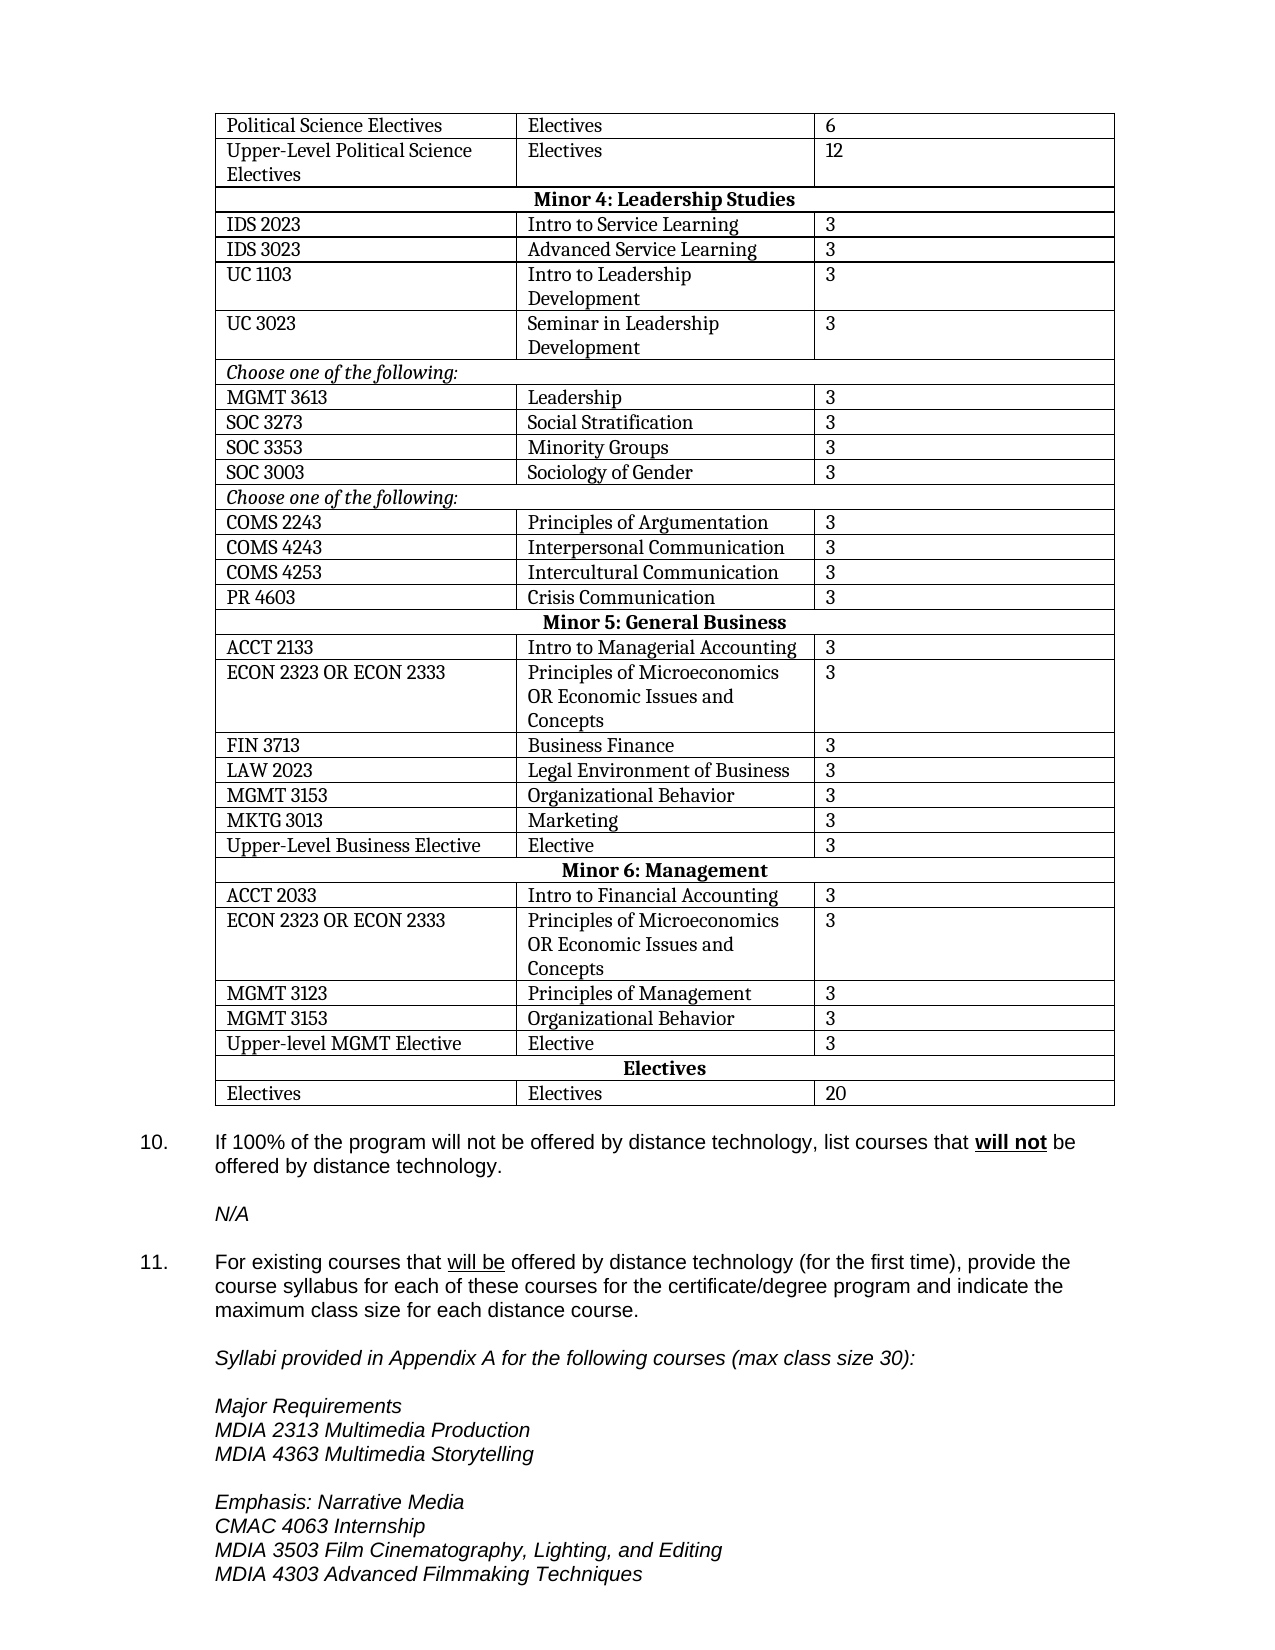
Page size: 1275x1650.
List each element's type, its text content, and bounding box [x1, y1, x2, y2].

table_cell Intro to Financial Accounting [517, 883, 814, 907]
table_cell Electives [517, 139, 814, 186]
table_cell 3 [815, 908, 1114, 980]
table_cell Social Stratification [517, 410, 814, 434]
table_cell UC 1103 [216, 263, 516, 310]
table_cell Choose one of the following: [216, 485, 1114, 509]
table_cell Upper-level MGMT Elective [216, 1031, 516, 1055]
table_cell Intro to Managerial Accounting [517, 635, 814, 659]
table_cell SOC 3353 [216, 435, 516, 459]
table_cell Electives [216, 1081, 516, 1105]
table_cell ACCT 2133 [216, 635, 516, 659]
table_cell 3 [815, 635, 1114, 659]
table_cell 3 [815, 783, 1114, 807]
table_cell Organizational Behavior [517, 783, 814, 807]
table_cell ECON 2323 OR ECON 2333 [216, 908, 516, 980]
table_cell 3 [815, 660, 1114, 732]
table_cell 3 [815, 263, 1114, 310]
table_cell MGMT 3613 [216, 385, 516, 409]
table_cell Advanced Service Learning [517, 238, 814, 261]
table_cell Political Science Electives [216, 114, 516, 137]
table_cell Upper-Level Political Science Electives [216, 139, 516, 186]
table_cell FIN 3713 [216, 733, 516, 757]
table_cell Elective [517, 833, 814, 857]
table_cell Principles of Microeconomics OR Economic Issues and Concepts [517, 908, 814, 980]
table_cell COMS 4253 [216, 560, 516, 584]
table_cell Minor 4: Leadership Studies [216, 188, 1114, 211]
table_cell 3 [815, 981, 1114, 1005]
table_cell SOC 3003 [216, 460, 516, 484]
table_cell MGMT 3123 [216, 981, 516, 1005]
table_cell ACCT 2033 [216, 883, 516, 907]
table_cell 3 [815, 1006, 1114, 1030]
table_cell IDS 3023 [216, 238, 516, 261]
table_cell Interpersonal Communication [517, 535, 814, 559]
table_cell Seminar in Leadership Development [517, 311, 814, 359]
table_cell Crisis Communication [517, 585, 814, 609]
table_cell Legal Environment of Business [517, 758, 814, 782]
table_cell PR 4603 [216, 585, 516, 609]
table_cell MKTG 3013 [216, 808, 516, 832]
table_cell 3 [815, 758, 1114, 782]
table_cell UC 3023 [216, 311, 516, 359]
table_cell 3 [815, 1031, 1114, 1055]
table_cell 3 [815, 535, 1114, 559]
table_cell 3 [815, 410, 1114, 434]
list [139, 1250, 1131, 1585]
table_cell Leadership [517, 385, 814, 409]
table_cell LAW 2023 [216, 758, 516, 782]
table_cell 3 [815, 311, 1114, 359]
table_cell 12 [815, 139, 1114, 186]
table_cell 3 [815, 733, 1114, 757]
table_cell 3 [815, 808, 1114, 832]
table_cell Elective [517, 1031, 814, 1055]
table_cell Intercultural Communication [517, 560, 814, 584]
table_cell 3 [815, 213, 1114, 236]
table_cell Intro to Leadership Development [517, 263, 814, 310]
table_cell 3 [815, 385, 1114, 409]
table_cell Upper-Level Business Elective [216, 833, 516, 857]
table_cell Minor 6: Management [216, 858, 1114, 882]
table_cell Electives [216, 1056, 1114, 1080]
table_cell Business Finance [517, 733, 814, 757]
table_cell 6 [815, 114, 1114, 137]
table_cell Minor 5: General Business [216, 610, 1114, 634]
list If 100% of the program will not be offered by distance technology, list courses that will not be offered by distance technology. N/A [139, 1130, 1131, 1226]
table_cell Choose one of the following: [216, 360, 1114, 384]
table_cell IDS 2023 [216, 213, 516, 236]
table_cell Principles of Management [517, 981, 814, 1005]
table_cell MGMT 3153 [216, 1006, 516, 1030]
table_cell Principles of Microeconomics OR Economic Issues and Concepts [517, 660, 814, 732]
table_cell 3 [815, 883, 1114, 907]
table_cell COMS 4243 [216, 535, 516, 559]
table_cell Principles of Argumentation [517, 510, 814, 534]
table_cell ECON 2323 OR ECON 2333 [216, 660, 516, 732]
table_cell COMS 2243 [216, 510, 516, 534]
table_cell 3 [815, 585, 1114, 609]
table_cell 3 [815, 435, 1114, 459]
table_cell Intro to Service Learning [517, 213, 814, 236]
table_cell 3 [815, 560, 1114, 584]
table_cell Marketing [517, 808, 814, 832]
table_cell Sociology of Gender [517, 460, 814, 484]
table_cell Minority Groups [517, 435, 814, 459]
table_cell Electives [517, 1081, 814, 1105]
table_cell 3 [815, 238, 1114, 261]
table_cell 20 [815, 1081, 1114, 1105]
table_cell 3 [815, 510, 1114, 534]
table_cell Electives [517, 114, 814, 137]
table_cell MGMT 3153 [216, 783, 516, 807]
table_cell 3 [815, 460, 1114, 484]
table_cell Organizational Behavior [517, 1006, 814, 1030]
table_cell SOC 3273 [216, 410, 516, 434]
table_cell 3 [815, 833, 1114, 857]
